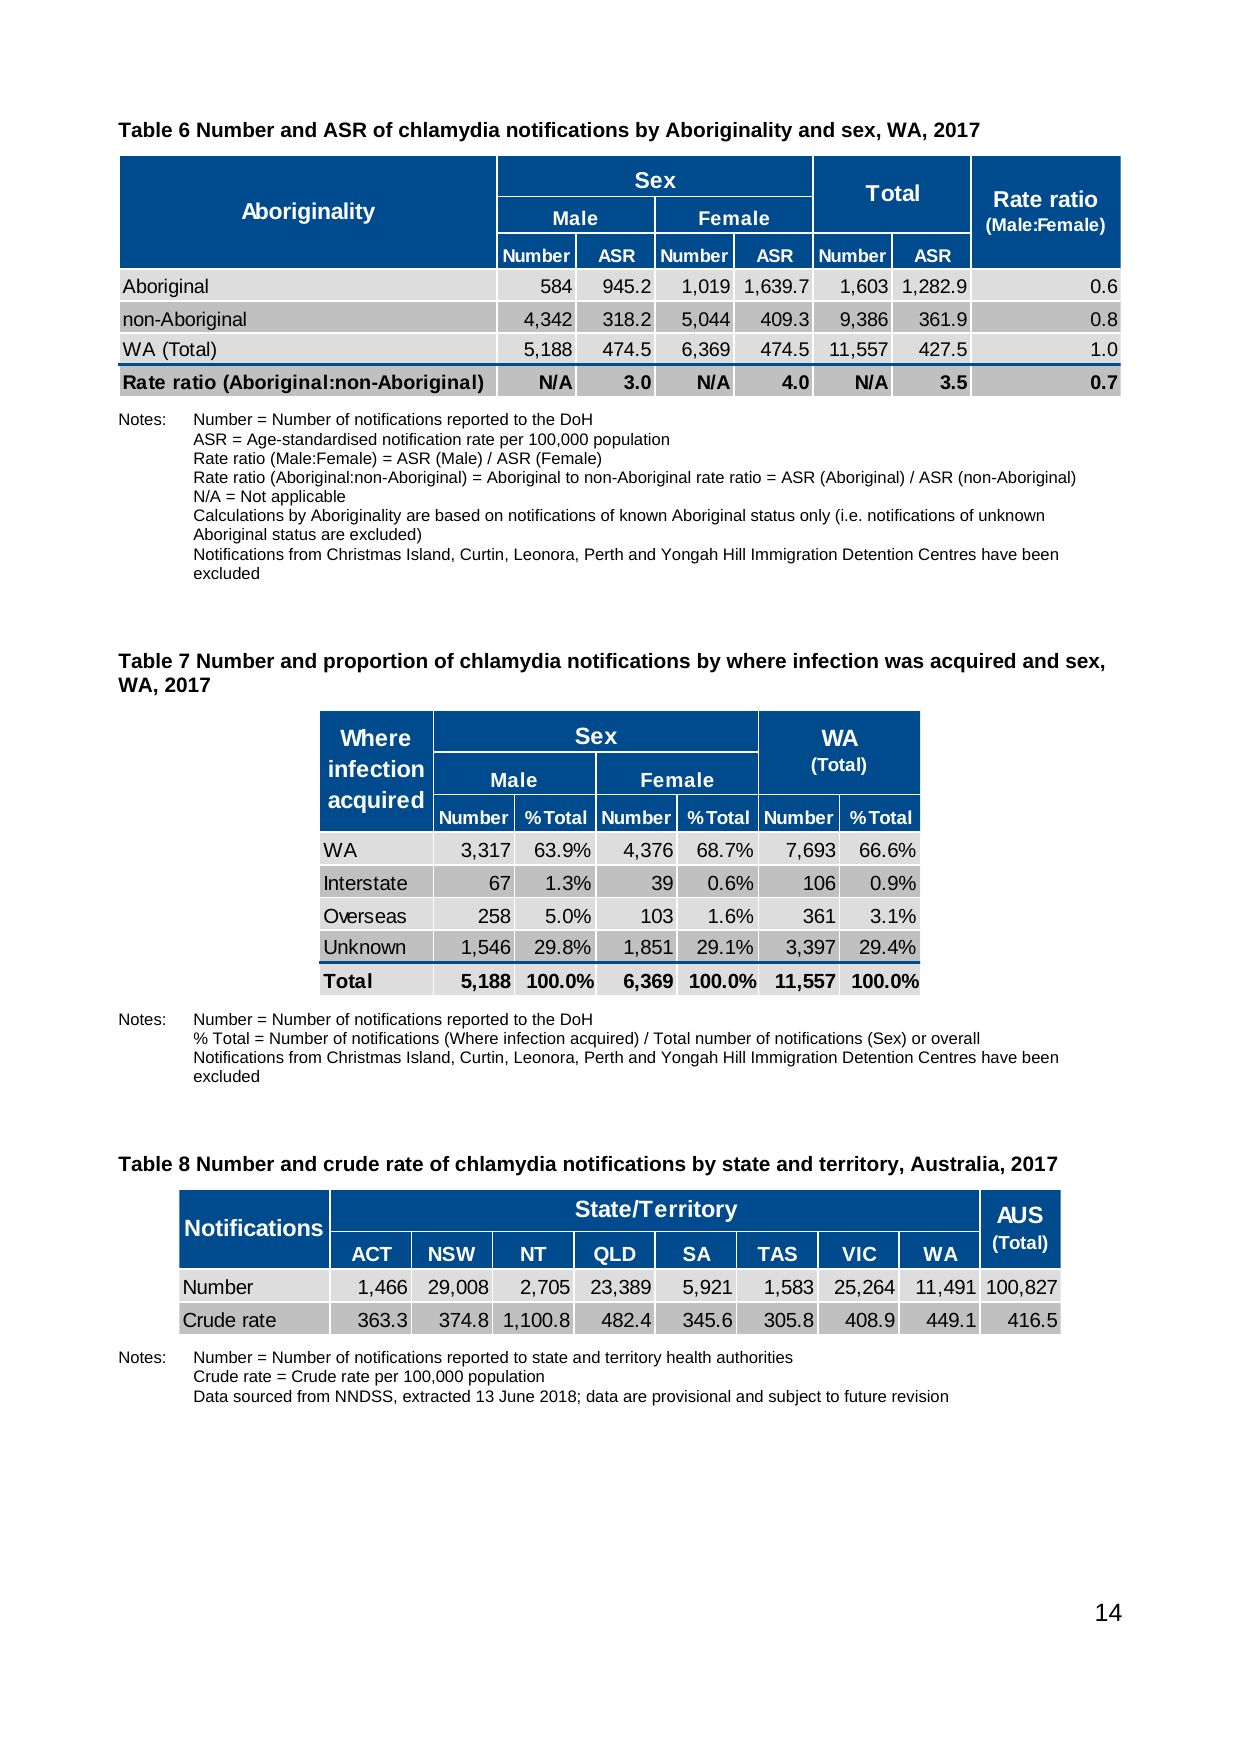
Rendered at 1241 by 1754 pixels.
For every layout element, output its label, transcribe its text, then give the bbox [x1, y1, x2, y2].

text ASR = Age-standardised notification rate per 100,000 population [118, 429, 1122, 448]
text N/A = Not applicable [118, 487, 1122, 506]
text Data sourced from NNDSS, extracted 13 June 2018; data are provisional and subject to future revision [118, 1386, 1122, 1406]
text Notes: Number = Number of notifications reported to the DoH [118, 410, 1122, 429]
text Table 6 Number and ASR of chlamydia notifications by Aboriginality and sex, WA, 2017 [118, 118, 1122, 142]
text Rate ratio (Male:Female) = ASR (Male) / ASR (Female) [118, 448, 1122, 468]
text Notifications from Christmas Island, Curtin, Leonora, Perth and Yongah Hill Immigration Detention Centres have been excluded [193, 544, 1122, 583]
text Crude rate = Crude rate per 100,000 population [118, 1367, 1122, 1386]
text Table 8 Number and crude rate of chlamydia notifications by state and territory, Australia, 2017 [118, 1152, 1122, 1176]
text Notifications from Christmas Island, Curtin, Leonora, Perth and Yongah Hill Immigration Detention Centres have been excluded [193, 1048, 1122, 1086]
text Notes: Number = Number of notifications reported to state and territory health authorities [118, 1348, 1122, 1367]
text Table 7 Number and proportion of chlamydia notifications by where infection was acquired and sex, WA, 2017 [118, 649, 1122, 697]
text % Total = Number of notifications (Where infection acquired) / Total number of notifications (Sex) or overall [118, 1028, 1122, 1048]
text Notes: Number = Number of notifications reported to the DoH [118, 1009, 1122, 1028]
text Rate ratio (Aboriginal:non-Aboriginal) = Aboriginal to non-Aboriginal rate ratio = ASR (Aboriginal) / ASR (non-Aboriginal) [118, 468, 1122, 487]
